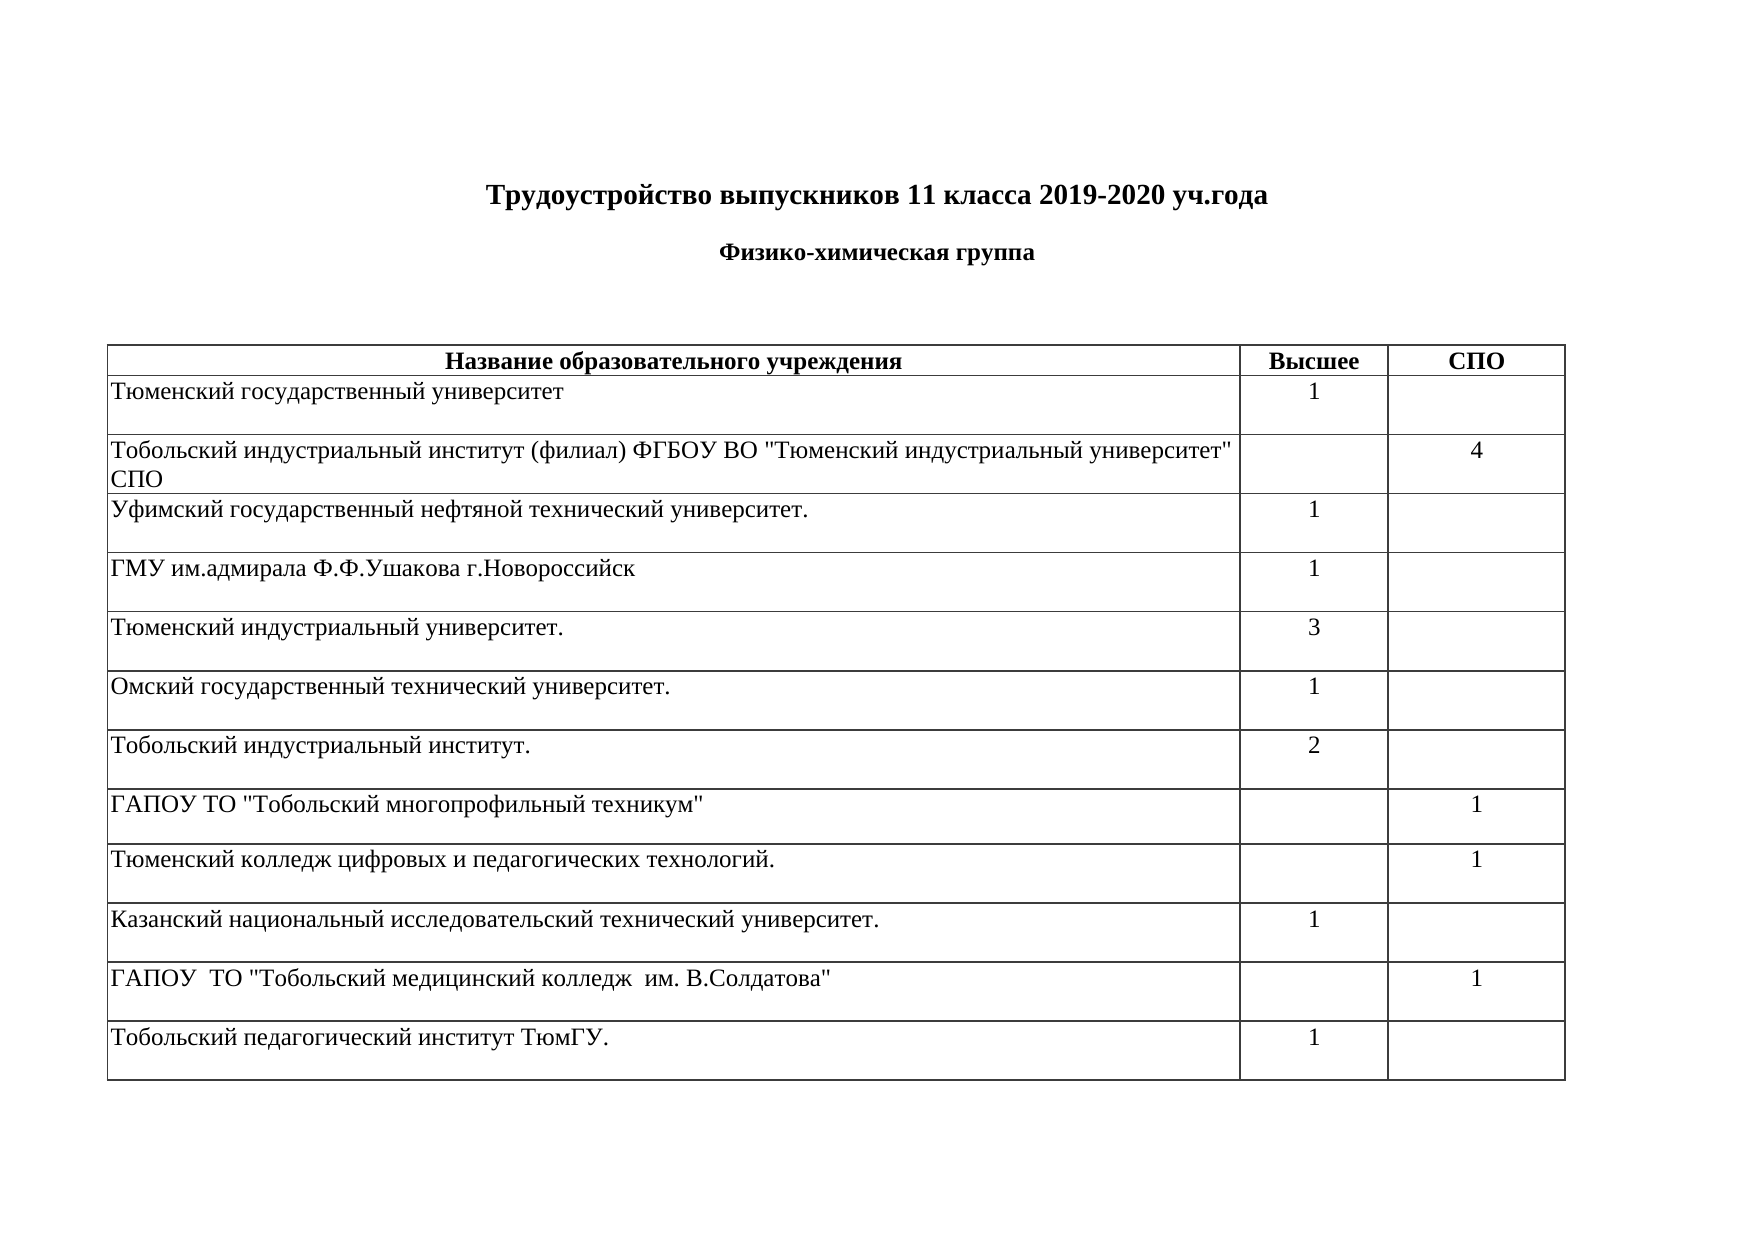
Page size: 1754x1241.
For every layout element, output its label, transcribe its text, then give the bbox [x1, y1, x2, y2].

table_cell Тюменский государственный университет [108, 376, 1239, 434]
table_cell 1 [1241, 553, 1387, 611]
table_cell Уфимский государственный нефтяной технический университет. [108, 494, 1239, 552]
table_cell ГАПОУ ТО "Тобольский многопрофильный техникум" [108, 790, 1239, 843]
table_cell [1389, 376, 1564, 434]
table_cell [1389, 672, 1564, 729]
table_cell 2 [1241, 731, 1387, 788]
text Физико-химическая группа [118, 237, 1636, 265]
table_cell 3 [1241, 612, 1387, 670]
table_cell Тобольский педагогический институт ТюмГУ. [108, 1022, 1239, 1079]
table_cell 1 [1241, 904, 1387, 961]
table_cell [1389, 553, 1564, 611]
table_header Название образовательного учреждения [108, 346, 1239, 374]
table_cell ГАПОУ ТО "Тобольский медицинский колледж им. В.Солдатова" [108, 963, 1239, 1020]
table_header Высшее [1241, 346, 1387, 374]
table_cell ГМУ им.адмирала Ф.Ф.Ушакова г.Новороссийск [108, 553, 1239, 611]
text Трудоустройство выпускников 11 класса 2019-2020 уч.года [118, 177, 1636, 211]
table_cell [1241, 845, 1387, 902]
table_cell [1389, 494, 1564, 552]
table_cell 1 [1241, 672, 1387, 729]
table_cell 1 [1389, 845, 1564, 902]
table_cell Тюменский индустриальный университет. [108, 612, 1239, 670]
table_cell 1 [1389, 790, 1564, 843]
table_header СПО [1389, 346, 1564, 374]
table_cell [1389, 904, 1564, 961]
table_cell Тобольский индустриальный институт (филиал) ФГБОУ ВО "Тюменский индустриальный университет" СПО [108, 435, 1239, 493]
table_cell 1 [1241, 494, 1387, 552]
table_cell 1 [1241, 376, 1387, 434]
table_cell 1 [1389, 963, 1564, 1020]
table_cell [1241, 435, 1387, 493]
table_cell Тобольский индустриальный институт. [108, 731, 1239, 788]
table_cell Тюменский колледж цифровых и педагогических технологий. [108, 845, 1239, 902]
table_cell [1389, 731, 1564, 788]
table_cell Казанский национальный исследовательский технический университет. [108, 904, 1239, 961]
table_cell [1389, 612, 1564, 670]
table_cell [1241, 963, 1387, 1020]
table_cell 4 [1389, 435, 1564, 493]
table_cell Омский государственный технический университет. [108, 672, 1239, 729]
table_cell [1389, 1022, 1564, 1079]
table_cell [1241, 790, 1387, 843]
table_cell 1 [1241, 1022, 1387, 1079]
